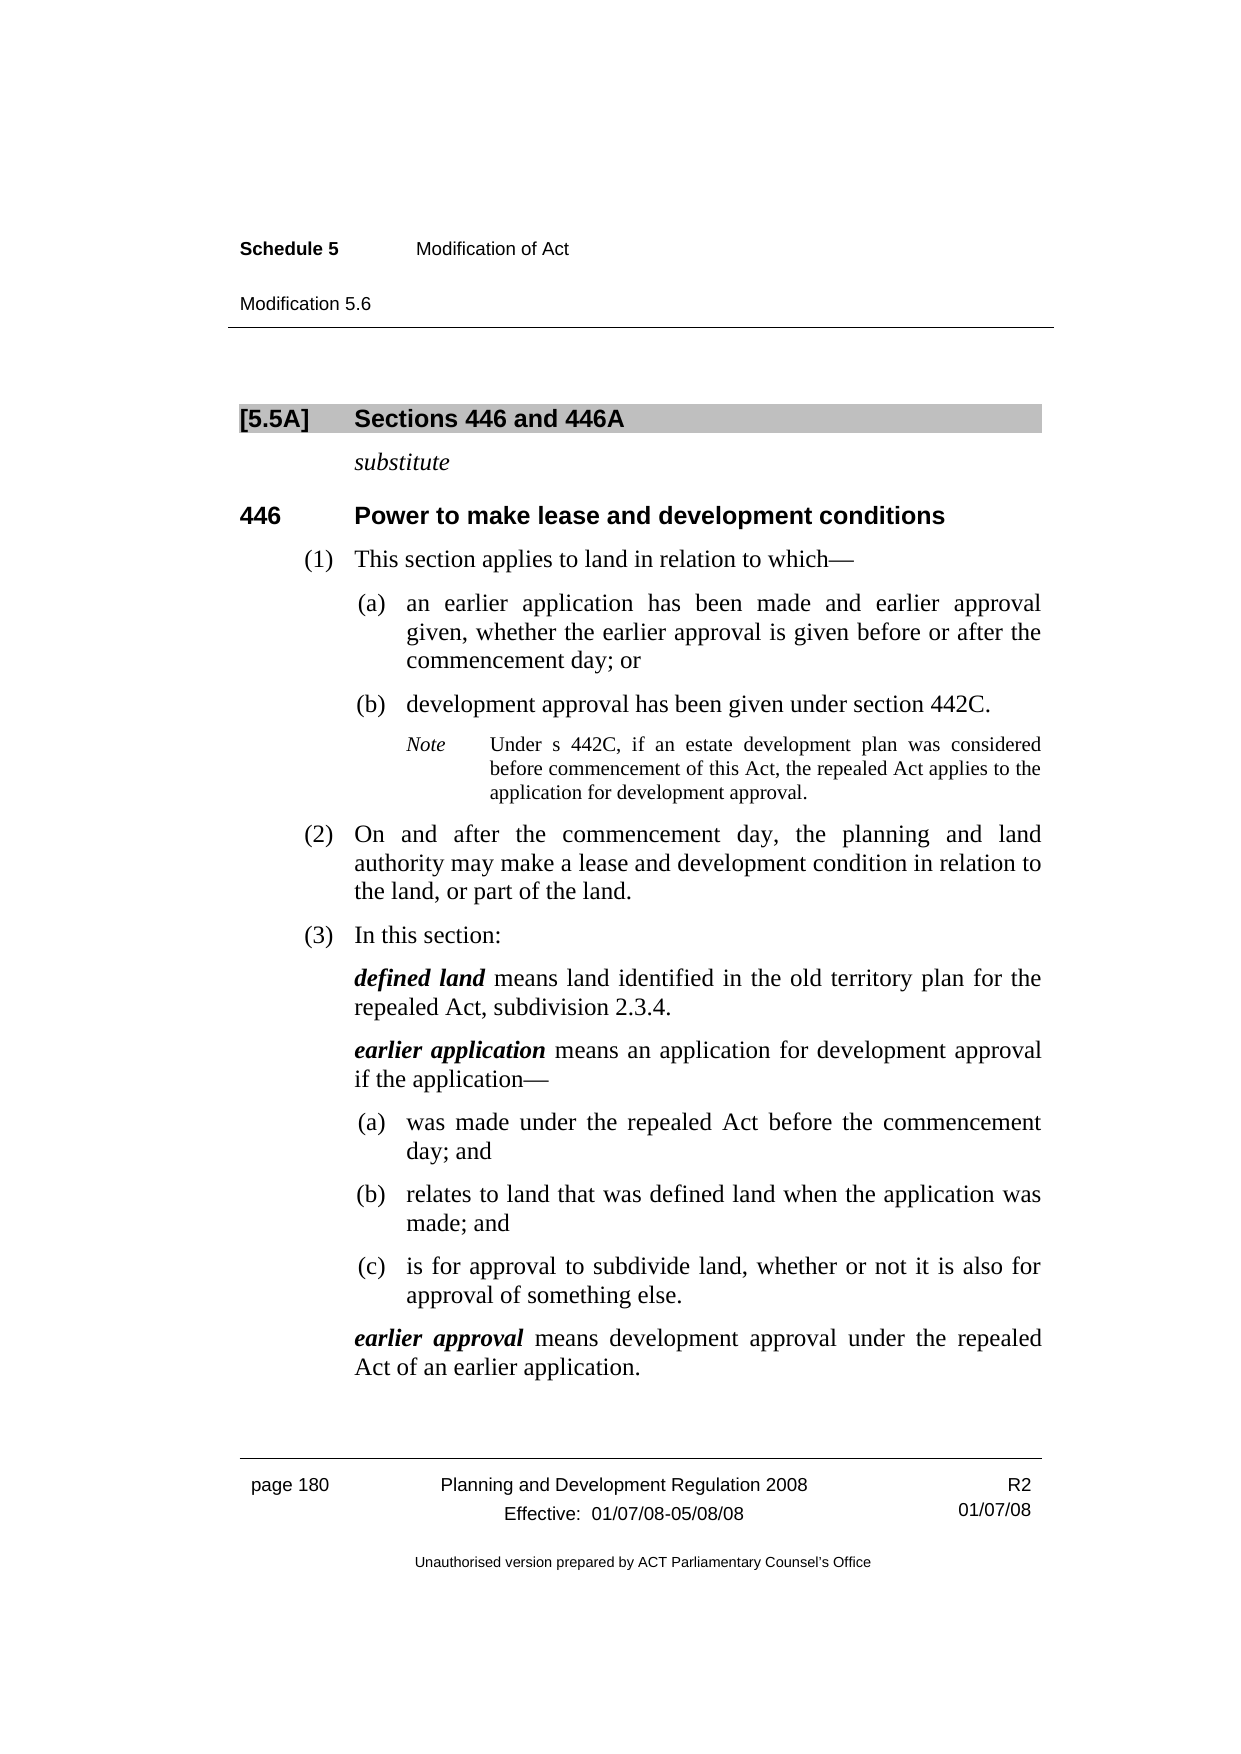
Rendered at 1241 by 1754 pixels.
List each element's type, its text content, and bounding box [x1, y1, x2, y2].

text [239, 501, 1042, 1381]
text [5.5A] Sections 446 and 446A [239, 404, 1042, 433]
text substitute [354, 447, 1042, 476]
